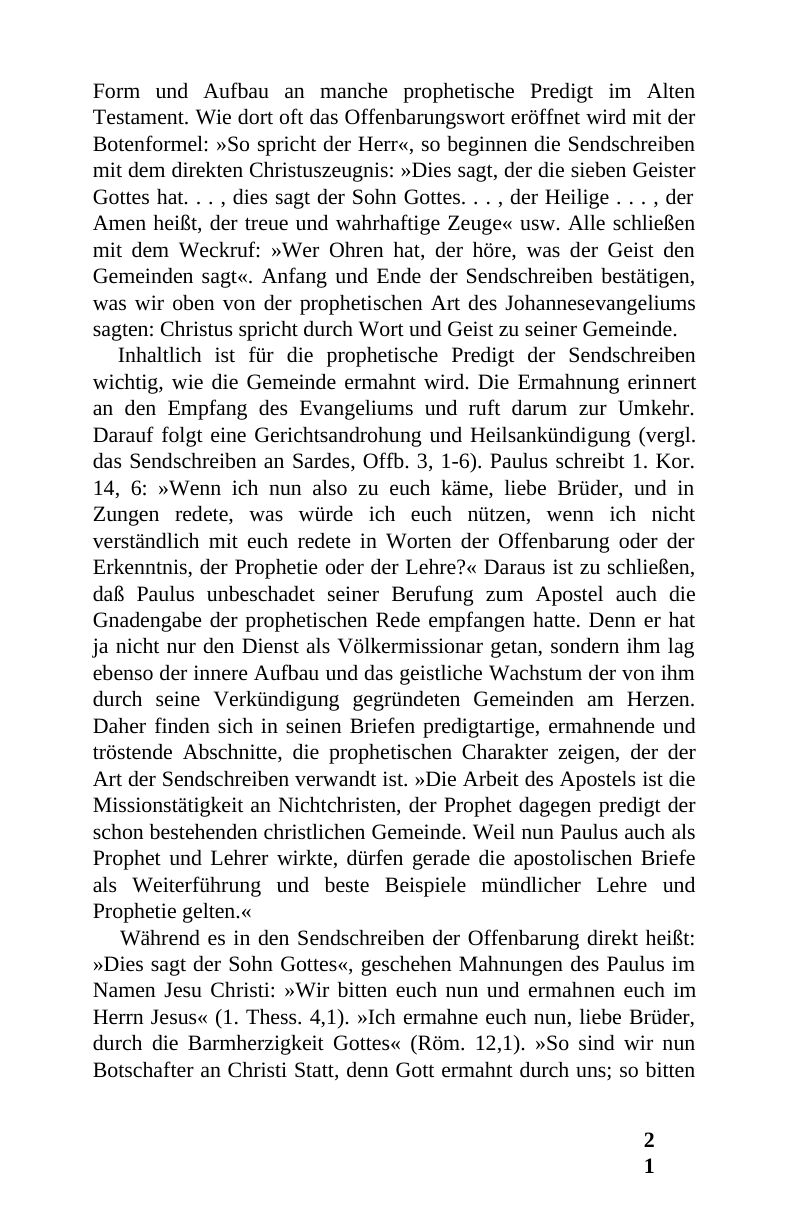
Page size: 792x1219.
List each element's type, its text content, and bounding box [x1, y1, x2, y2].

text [93, 924, 696, 1083]
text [93, 77, 696, 342]
text Inhaltlich ist für die prophetische Predigt der Sendschreiben wichtig, wie die Gemeinde ermahnt wird. Die Ermahnung erinnert an den Empfang des Evangeliums und ruft darum zur Umkehr. Darauf folgt eine Gerichtsandrohung und Heilsankündigung (vergl. das Sendschreiben an Sardes, Offb. 3, 1-6). Paulus schreibt 1. Kor. 14, 6: »Wenn ich nun also zu euch käme, liebe Brüder, und in Zungen redete, was würde ich euch nützen, wenn ich nicht verständlich mit euch redete in Worten der Offenbarung oder der Erkenntnis, der Prophetie oder der Lehre?« Daraus ist zu schließen, daß Paulus unbeschadet seiner Berufung zum Apostel auch die Gnadengabe der prophetischen Rede empfangen hatte. Denn er hat ja nicht nur den Dienst als Völkermissionar getan, sondern ihm lag ebenso der innere Aufbau und das geistliche Wachstum der von ihm durch seine Verkündigung gegründeten Gemeinden am Herzen. Daher finden sich in seinen Briefen predigtartige, ermahnende und tröstende Abschnitte, die prophetischen Charakter zeigen, der der Art der Sendschreiben verwandt ist. »Die Arbeit des Apostels ist die Missionstätigkeit an Nichtchristen, der Prophet dagegen predigt der schon bestehenden christlichen Gemeinde. Weil nun Paulus auch als Prophet und Lehrer wirkte, dürfen gerade die apostolischen Briefe als Weiterführung und beste Beispiele mündlicher Lehre und Prophetie gelten.« [93, 342, 696, 924]
